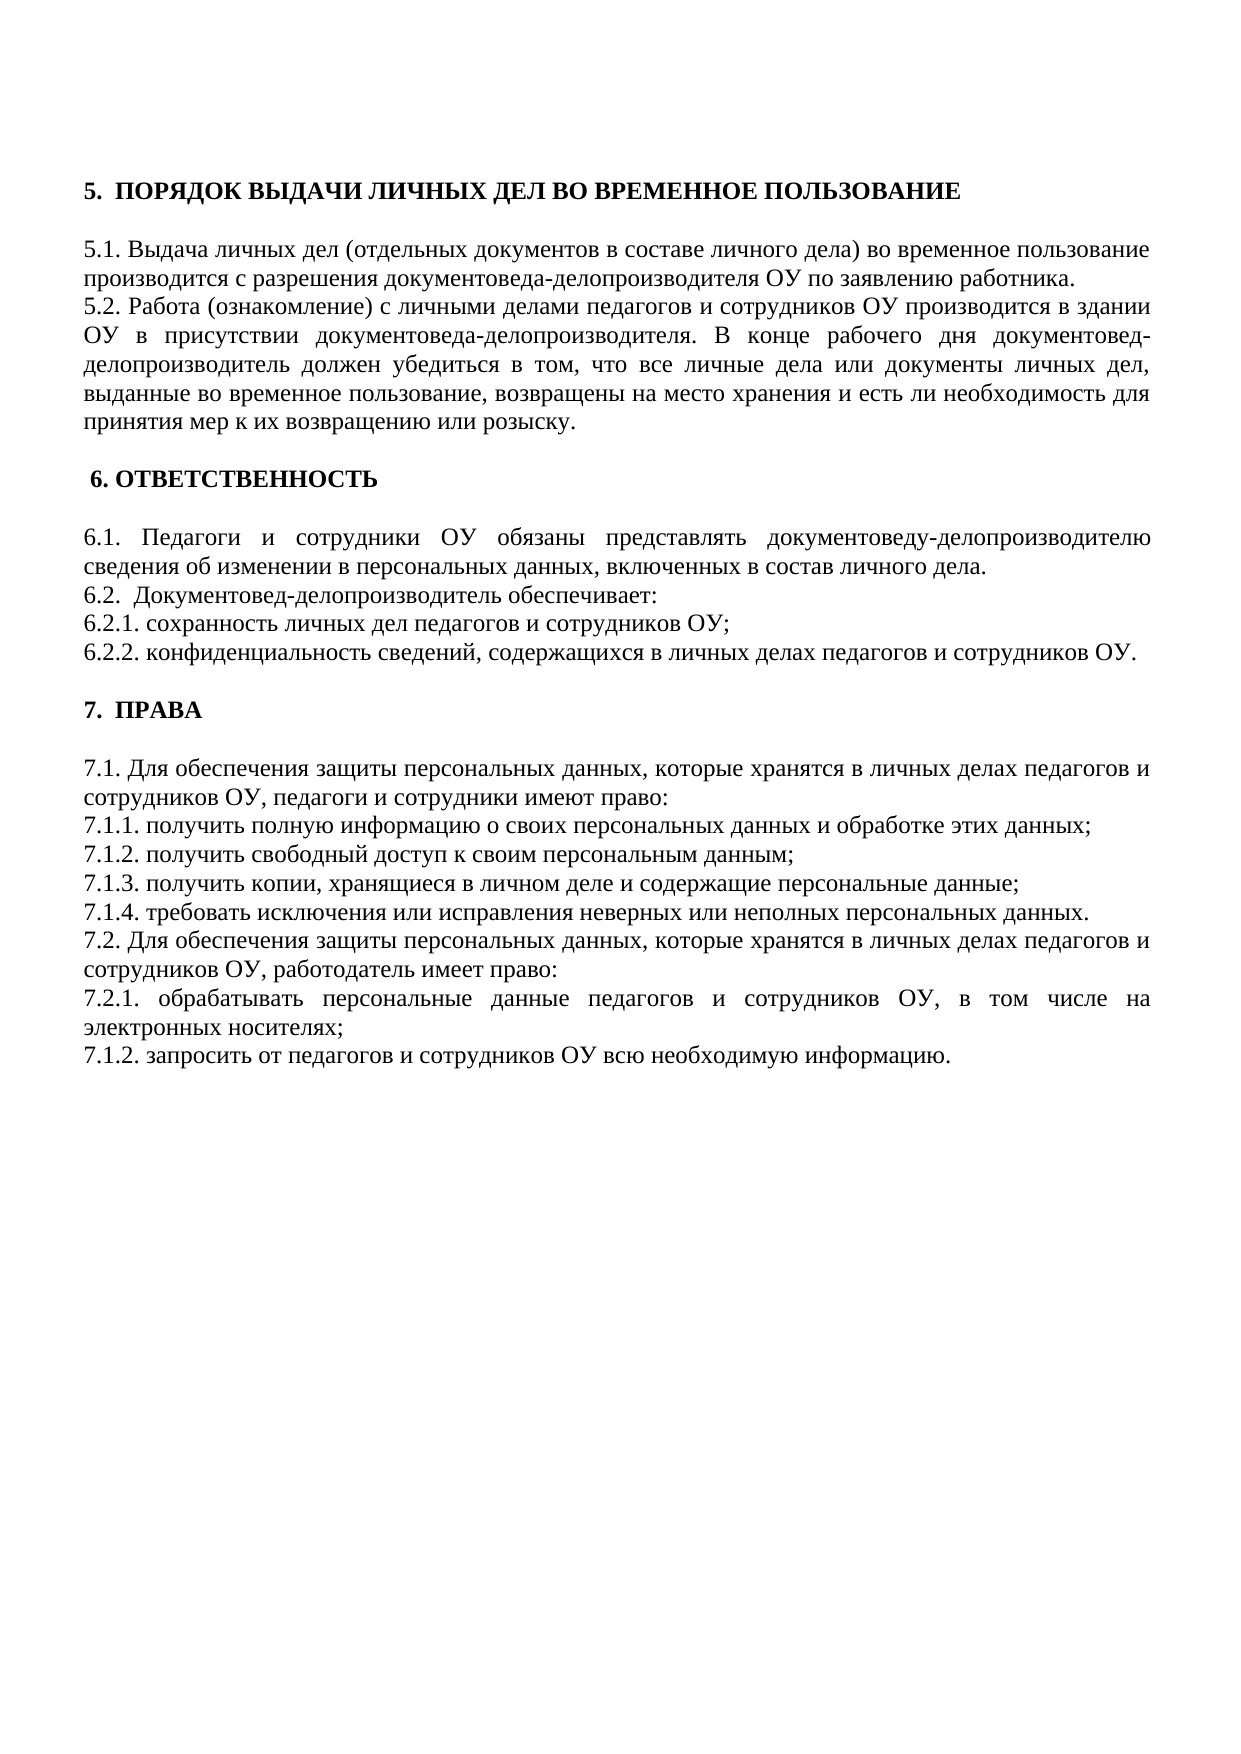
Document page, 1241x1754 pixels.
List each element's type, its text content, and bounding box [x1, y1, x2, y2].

text 6.2.2. конфиденциальность сведений, содержащихся в личных делах педагогов и сотрудников ОУ. [83, 637, 1152, 666]
text 7.1.2. запросить от педагогов и сотрудников ОУ всю необходимую информацию. [83, 1041, 1152, 1069]
text 6.2.1. сохранность личных дел педагогов и сотрудников ОУ; [83, 608, 1152, 637]
text 7.2. Для обеспечения защиты персональных данных, которые хранятся в личных делах педагогов и сотрудников ОУ, работодатель имеет право: [83, 926, 1152, 983]
text 7.2.1. обрабатывать персональные данные педагогов и сотрудников ОУ, в том числе на электронных носителях; [83, 983, 1152, 1041]
text 7. ПРАВА [83, 695, 1152, 724]
text 5.2. Работа (ознакомление) с личными делами педагогов и сотрудников ОУ производится в здании ОУ в присутствии документоведа-делопроизводителя. В конце рабочего дня документовед-делопроизводитель должен убедиться в том, что все личные дела или документы личных дел, выданные во временное пользование, возвращены на место хранения и есть ли необходимость для принятия мер к их возвращению или розыску. [83, 291, 1152, 435]
text 5.1. Выдача личных дел (отдельных документов в составе личного дела) во временное пользование производится с разрешения документоведа-делопроизводителя ОУ по заявлению работника. [83, 234, 1152, 291]
text 7.1.2. получить свободный доступ к своим персональным данным; [83, 839, 1152, 868]
text 7.1. Для обеспечения защиты персональных данных, которые хранятся в личных делах педагогов и сотрудников ОУ, педагоги и сотрудники имеют право: [83, 753, 1152, 811]
text 7.1.4. требовать исключения или исправления неверных или неполных персональных данных. [83, 897, 1152, 926]
text 7.1.3. получить копии, хранящиеся в личном деле и содержащие персональные данные; [83, 868, 1152, 897]
text 7.1.1. получить полную информацию о своих персональных данных и обработке этих данных; [83, 811, 1152, 839]
text 6.2. Документовед-делопроизводитель обеспечивает: [83, 580, 1152, 608]
text 5. ПОРЯДОК ВЫДАЧИ ЛИЧНЫХ ДЕЛ ВО ВРЕМЕННОЕ ПОЛЬЗОВАНИЕ [83, 176, 1152, 205]
text 6.1. Педагоги и сотрудники ОУ обязаны представлять документоведу-делопроизводителю сведения об изменении в персональных данных, включенных в состав личного дела. [83, 522, 1152, 580]
text 6. ОТВЕТСТВЕННОСТЬ [83, 464, 1152, 493]
